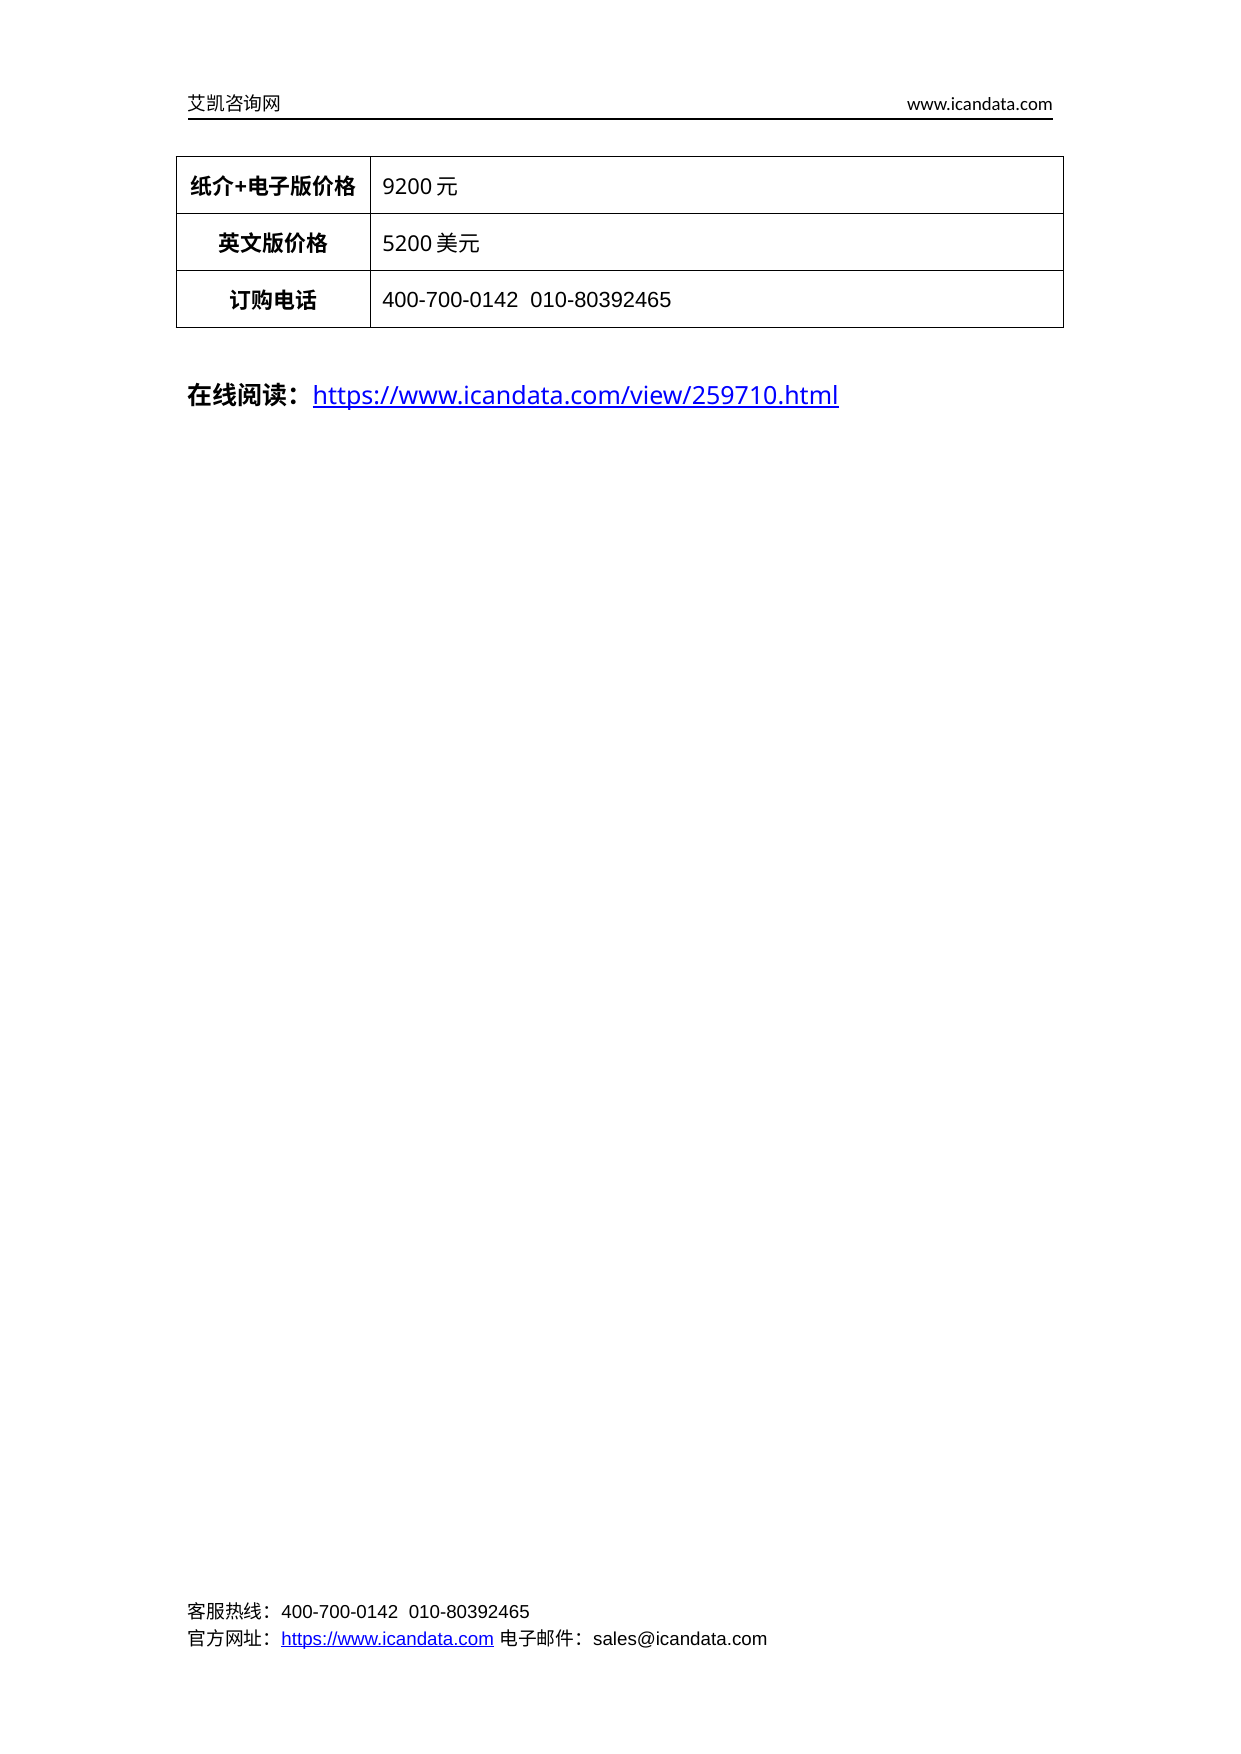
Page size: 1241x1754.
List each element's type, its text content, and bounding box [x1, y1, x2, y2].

text 在线阅读：https://www.icandata.com/view/259710.html [187, 361, 1053, 426]
table_cell 9200元 [371, 157, 1063, 213]
table_cell 5200美元 [371, 214, 1063, 270]
table_cell 英文版价格 [177, 214, 370, 270]
table_cell 400-700-0142 010-80392465 [371, 271, 1063, 327]
table_cell 订购电话 [177, 271, 370, 327]
table_cell 纸介+电子版价格 [177, 157, 370, 213]
